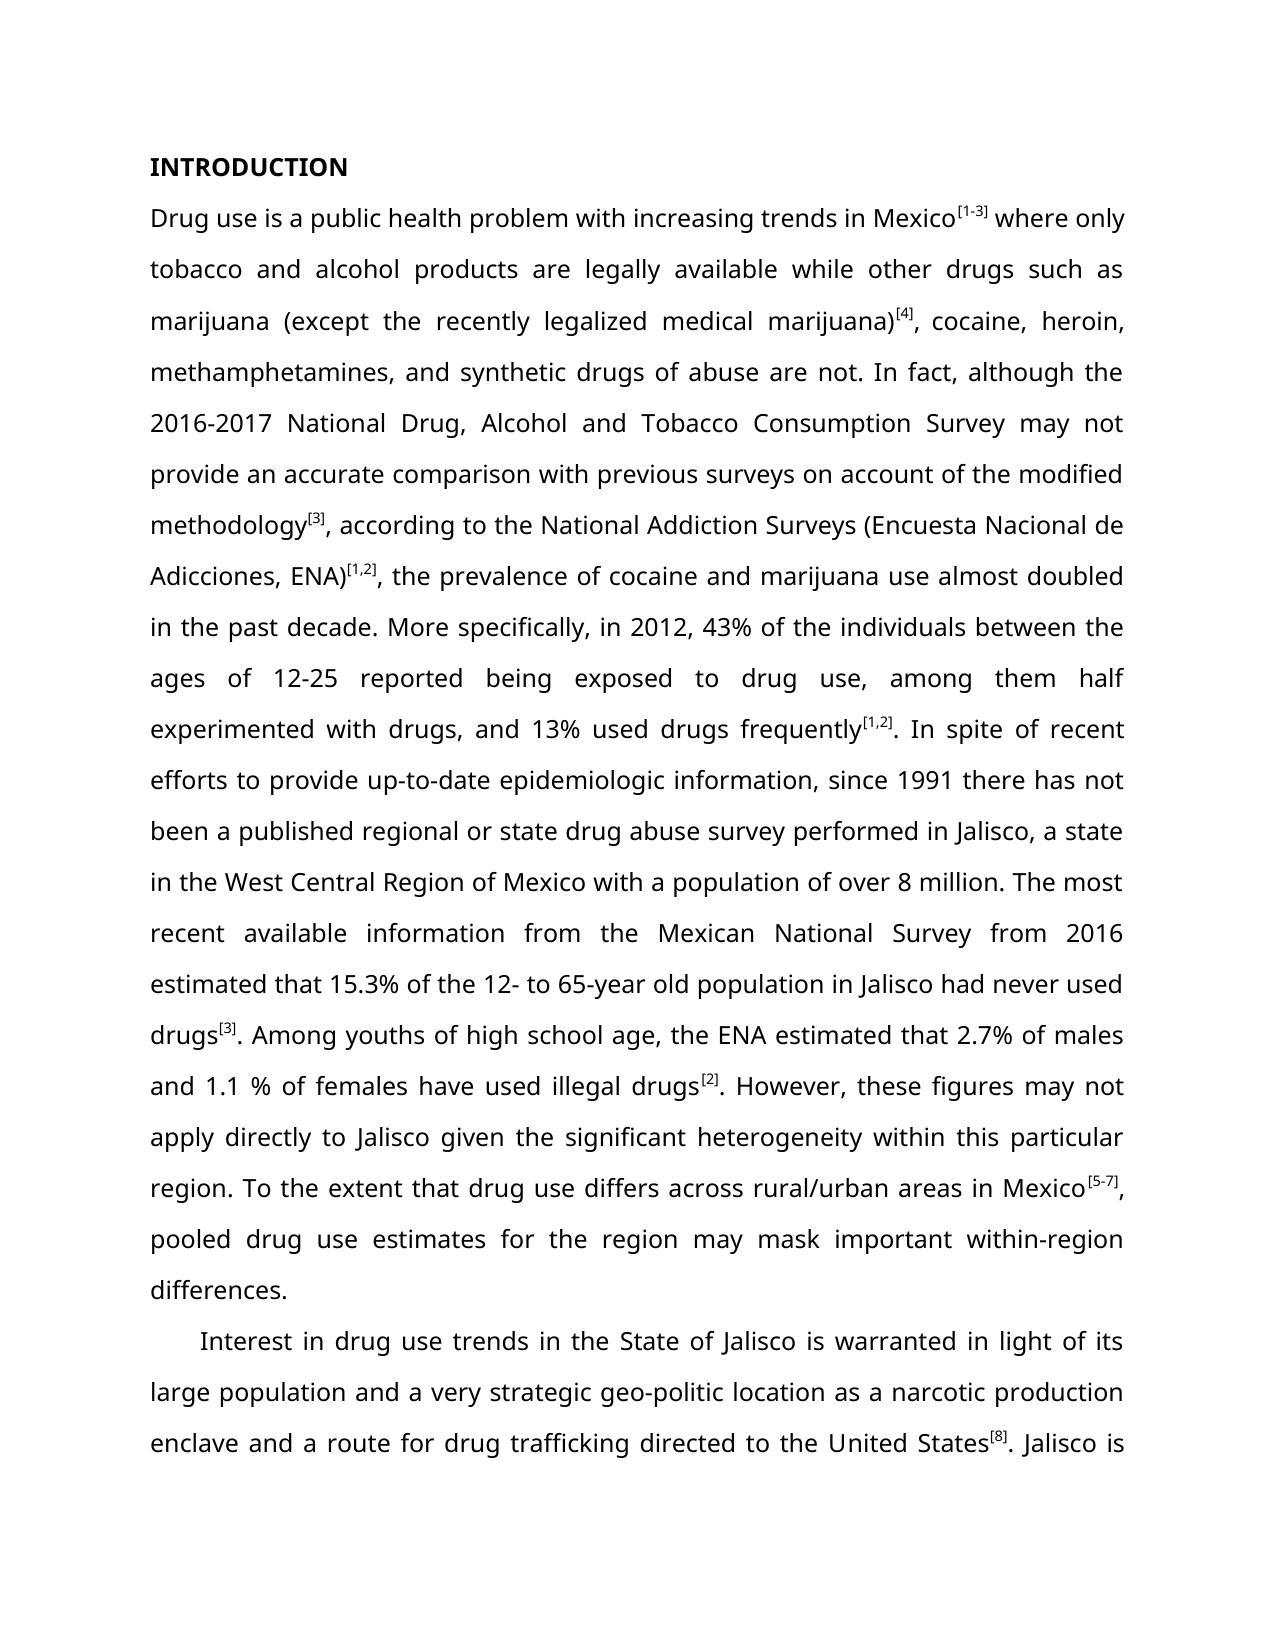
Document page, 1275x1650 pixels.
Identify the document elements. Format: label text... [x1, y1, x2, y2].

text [150, 1324, 1125, 1460]
text INTRODUCTION [150, 150, 1125, 184]
text Drug use is a public health problem with increasing trends in Mexico[1-3] where only tobacco and alcohol products are legally available while other drugs such as marijuana (except the recently legalized medical marijuana)[4], cocaine, heroin, methamphetamines, and synthetic drugs of abuse are not. In fact, although the 2016-2017 National Drug, Alcohol and Tobacco Consumption Survey may not provide an accurate comparison with previous surveys on account of the modified methodology[3], according to the National Addiction Surveys (Encuesta Nacional de Adicciones, ENA)[1,2], the prevalence of cocaine and marijuana use almost doubled in the past decade. More specifically, in 2012, 43% of the individuals between the ages of 12-25 reported being exposed to drug use, among them half experimented with drugs, and 13% used drugs frequently[1,2]. In spite of recent efforts to provide up-to-date epidemiologic information, since 1991 there has not been a published regional or state drug abuse survey performed in Jalisco, a state in the West Central Region of Mexico with a population of over 8 million. The most recent available information from the Mexican National Survey from 2016 estimated that 15.3% of the 12- to 65-year old population in Jalisco had never used drugs[3]. Among youths of high school age, the ENA estimated that 2.7% of males and 1.1 % of females have used illegal drugs[2]. However, these figures may not apply directly to Jalisco given the significant heterogeneity within this particular region. To the extent that drug use differs across rural/urban areas in Mexico[5-7], pooled drug use estimates for the region may mask important within-region differences. [150, 201, 1125, 1307]
